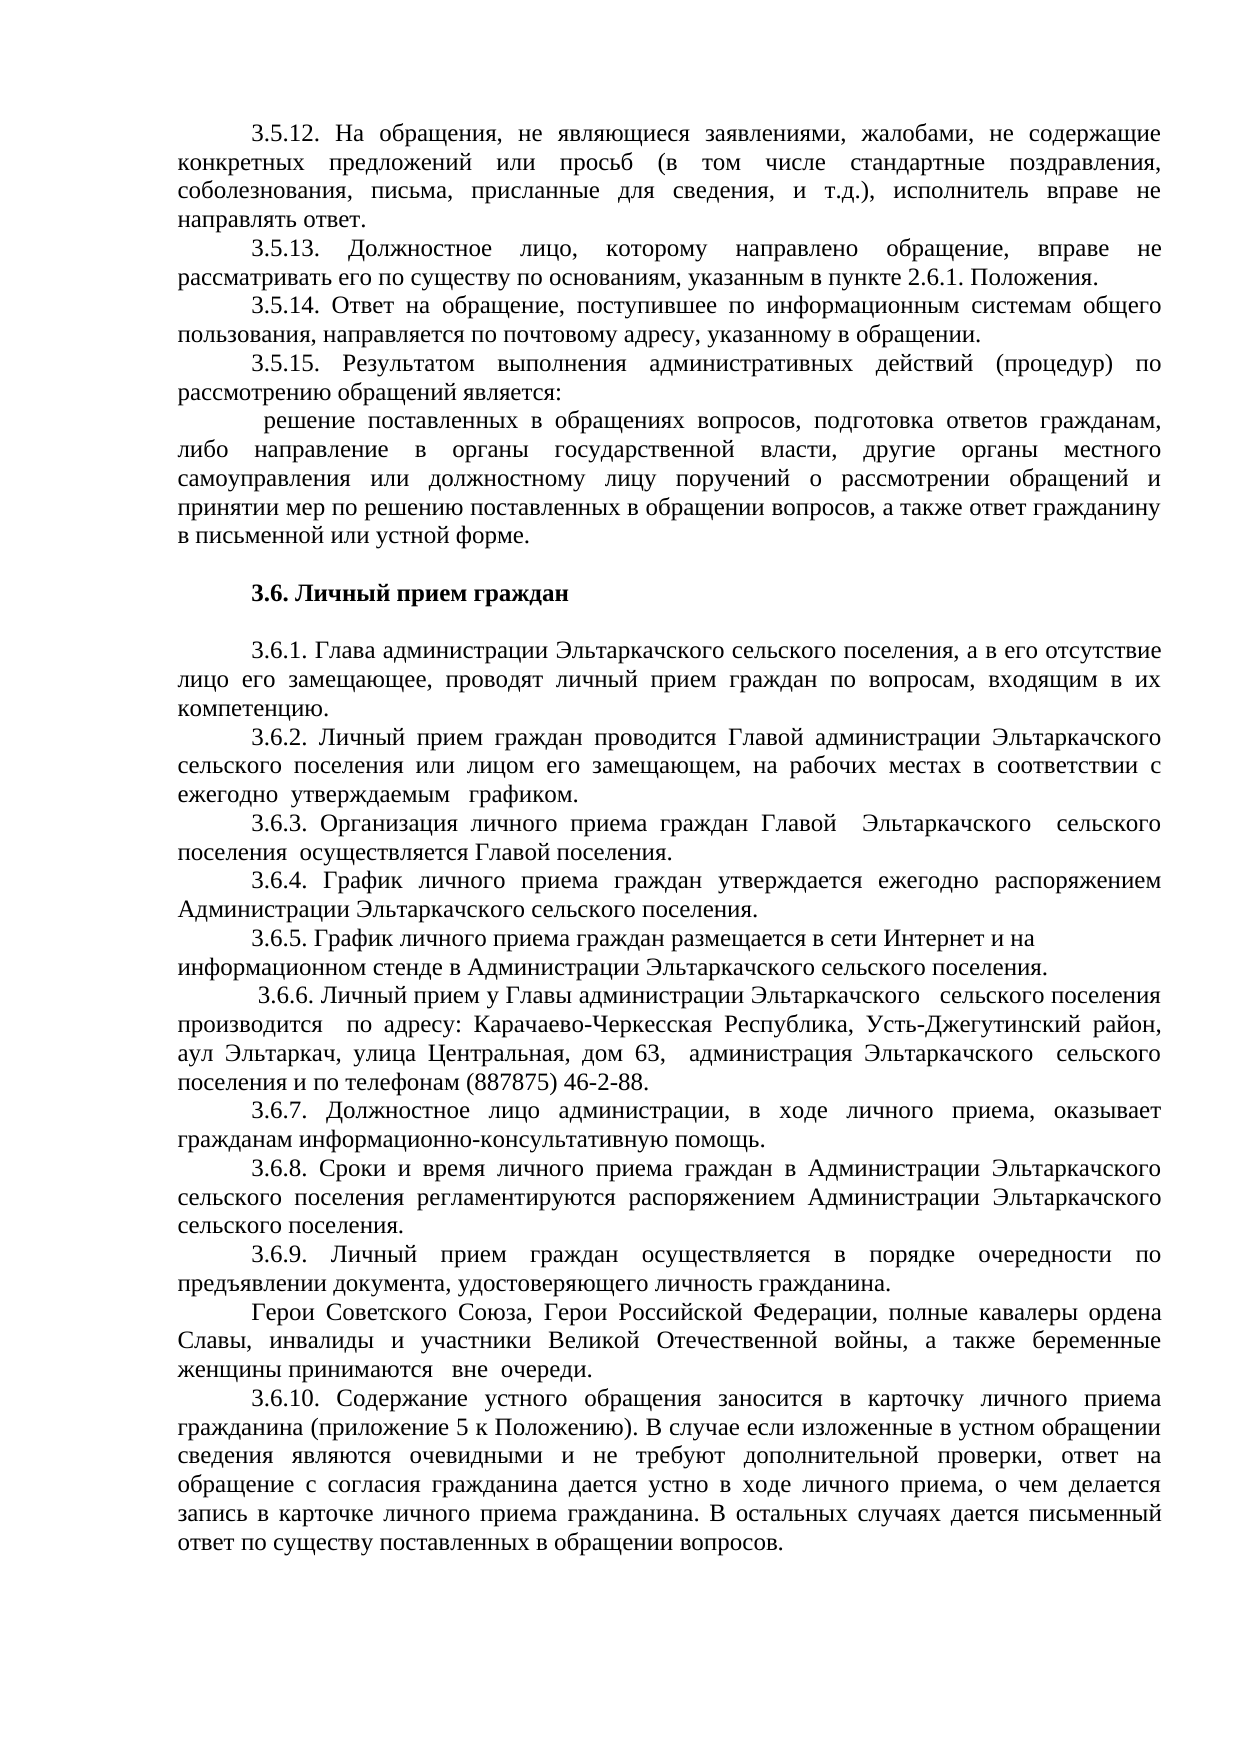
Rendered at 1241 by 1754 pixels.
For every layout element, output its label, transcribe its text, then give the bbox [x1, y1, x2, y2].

text 3.6.8. Сроки и время личного приема граждан в Администрации Эльтаркачского сельского поселения регламентируются распоряжением Администрации Эльтаркачского сельского поселения. [177, 1153, 1162, 1239]
text 3.6.3. Организация личного приема граждан Главой Эльтаркачского сельского поселения осуществляется Главой поселения. [177, 808, 1162, 866]
text Герои Советского Союза, Герои Российской Федерации, полные кавалеры ордена Славы, инвалиды и участники Великой Отечественной войны, а также беременные женщины принимаются вне очереди. [177, 1297, 1162, 1383]
text 3.6.7. Должностное лицо администрации, в ходе личного приема, оказывает гражданам информационно-консультативную помощь. [177, 1096, 1162, 1153]
text решение поставленных в обращениях вопросов, подготовка ответов гражданам, либо направление в органы государственной власти, другие органы местного самоуправления или должностному лицу поручений о рассмотрении обращений и принятии мер по решению поставленных в обращении вопросов, а также ответ гражданину в письменной или устной форме. [177, 406, 1162, 549]
text 3.5.14. Ответ на обращение, поступившее по информационным системам общего пользования, направляется по почтовому адресу, указанному в обращении. [177, 291, 1162, 348]
text 3.6.4. График личного приема граждан утверждается ежегодно распоряжением Администрации Эльтаркачского сельского поселения. [177, 866, 1162, 923]
text 3.5.15. Результатом выполнения административных действий (процедур) по рассмотрению обращений является: [177, 348, 1162, 406]
text 3.6. Личный прием граждан [177, 578, 1162, 607]
text 3.5.13. Должностное лицо, которому направлено обращение, вправе не рассматривать его по существу по основаниям, указанным в пункте 2.6.1. Положения. [177, 233, 1162, 291]
text 3.6.1. Глава администрации Эльтаркачского сельского поселения, а в его отсутствие лицо его замещающее, проводят личный прием граждан по вопросам, входящим в их компетенцию. [177, 636, 1162, 722]
text 3.6.2. Личный прием граждан проводится Главой администрации Эльтаркачского сельского поселения или лицом его замещающем, на рабочих местах в соответствии с ежегодно утверждаемым графиком. [177, 722, 1162, 808]
text 3.6.9. Личный прием граждан осуществляется в порядке очередности по предъявлении документа, удостоверяющего личность гражданина. [177, 1239, 1162, 1297]
text 3.6.10. Содержание устного обращения заносится в карточку личного приема гражданина (приложение 5 к Положению). В случае если изложенные в устном обращении сведения являются очевидными и не требуют дополнительной проверки, ответ на обращение с согласия гражданина дается устно в ходе личного приема, о чем делается запись в карточке личного приема гражданина. В остальных случаях дается письменный ответ по существу поставленных в обращении вопросов. [177, 1383, 1162, 1556]
text 3.6.5. График личного приема граждан размещается в сети Интернет и на информационном стенде в Администрации Эльтаркачского сельского поселения. [177, 923, 1162, 981]
text 3.5.12. На обращения, не являющиеся заявлениями, жалобами, не содержащие конкретных предложений или просьб (в том числе стандартные поздравления, соболезнования, письма, присланные для сведения, и т.д.), исполнитель вправе не направлять ответ. [177, 118, 1162, 233]
text 3.6.6. Личный прием у Главы администрации Эльтаркачского сельского поселения производится по адресу: Карачаево-Черкесская Республика, Усть-Джегутинский район, аул Эльтаркач, улица Центральная, дом 63, администрация Эльтаркачского сельского поселения и по телефонам (887875) 46-2-88. [177, 981, 1162, 1096]
